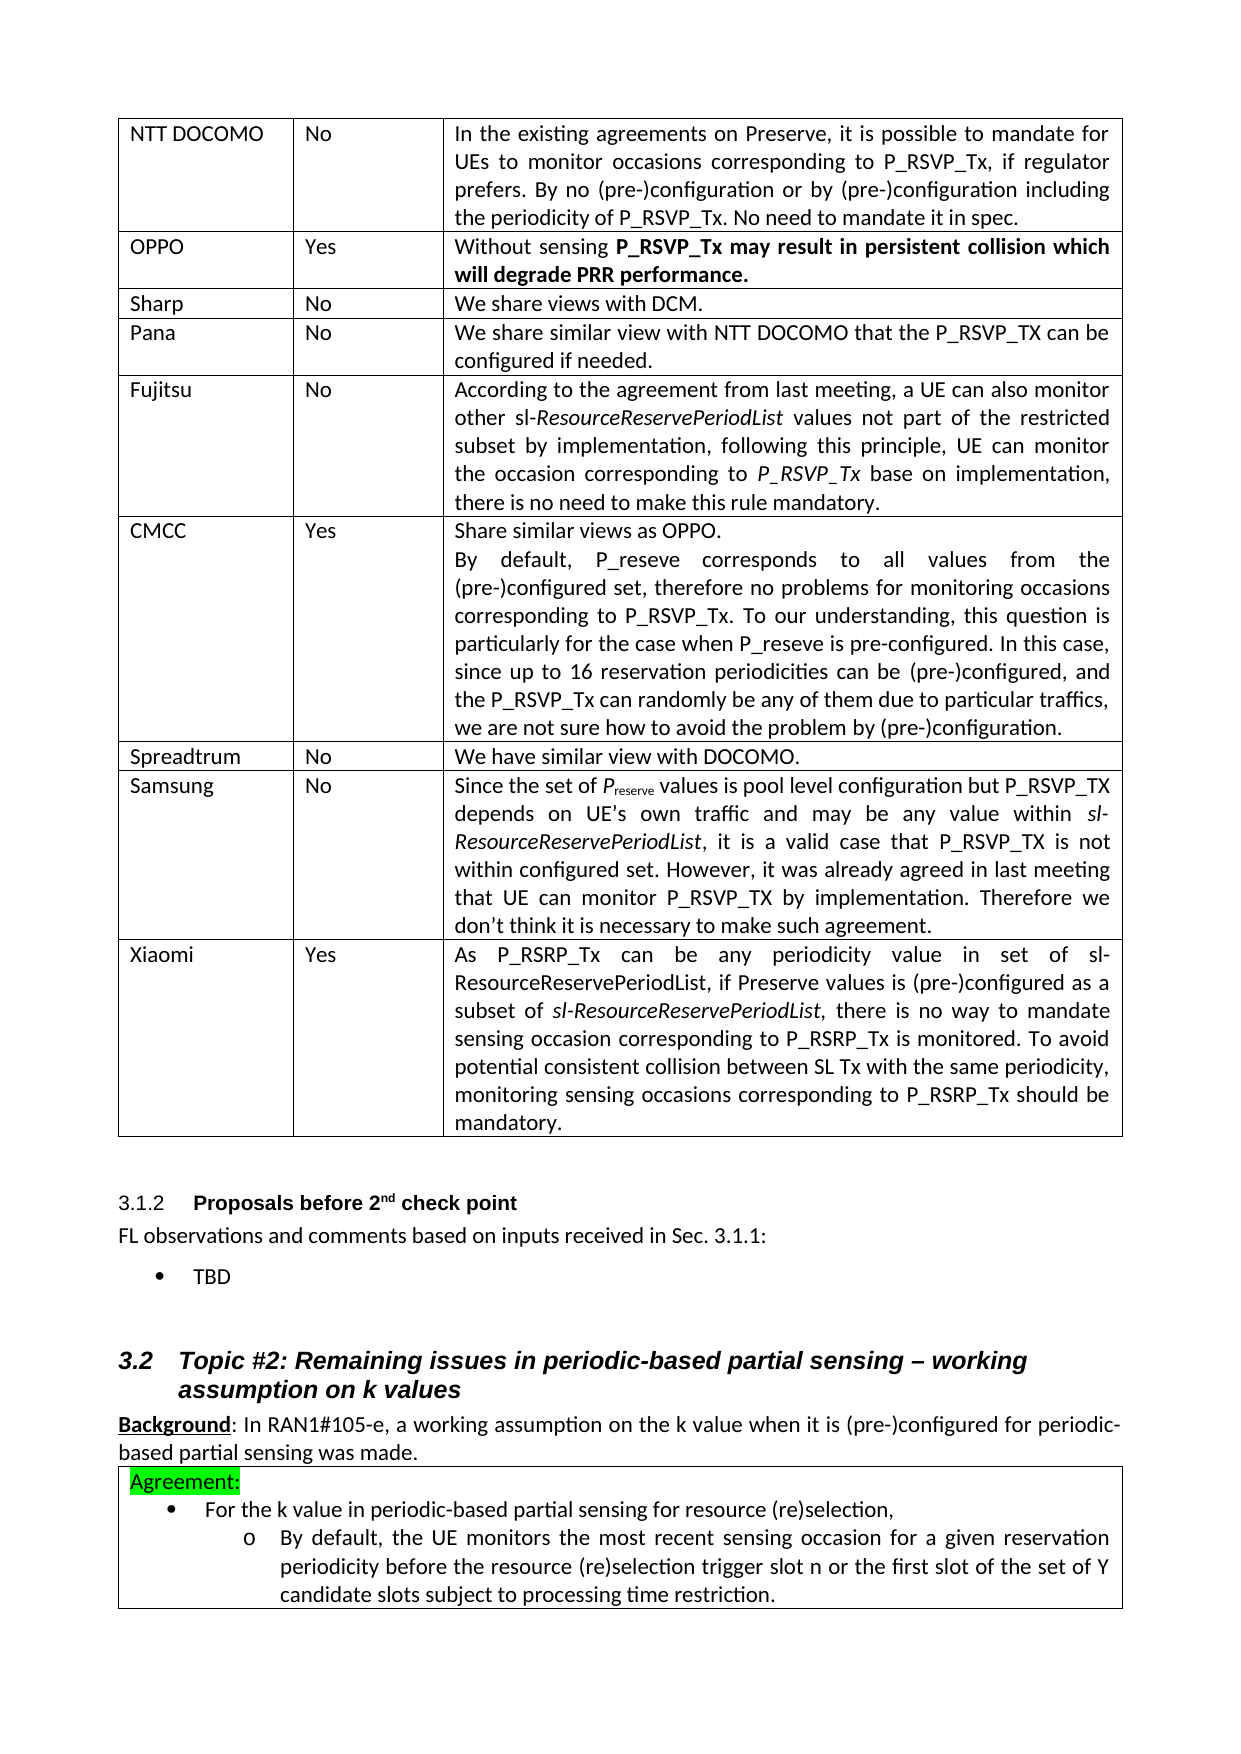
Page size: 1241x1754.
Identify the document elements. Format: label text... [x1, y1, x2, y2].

table_cell According to the agreement from last meeting, a UE can also monitor other sl-ResourceReservePeriodList values not part of the restricted subset by implementation, following this principle, UE can monitor the occasion corresponding to P_RSVP_Tx base on implementation, there is no need to make this rule mandatory. [444, 376, 1122, 516]
table_cell Samsung [119, 771, 293, 939]
table_cell Without sensing P_RSVP_Tx may result in persistent collision which will degrade PRR performance. [444, 232, 1122, 288]
table_cell Yes [294, 940, 443, 1136]
table_cell We have similar view with DOCOMO. [444, 742, 1122, 770]
table_cell Yes [294, 232, 443, 288]
table_cell In the existing agreements on Preserve, it is possible to mandate for UEs to monitor occasions corresponding to P_RSVP_Tx, if regulator prefers. By no (pre-)configuration or by (pre-)configuration including the periodicity of P_RSVP_Tx. No need to mandate it in spec. [444, 119, 1122, 231]
table_cell Pana [119, 319, 293, 374]
table_cell No [294, 119, 443, 231]
text FL observations and comments based on inputs received in Sec. 3.1.1: [118, 1221, 1122, 1249]
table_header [119, 1467, 1122, 1608]
table_cell Share similar views as OPPO. By default, P_reseve corresponds to all values from the (pre-)configured set, therefore no problems for monitoring occasions corresponding to P_RSVP_Tx. To our understanding, this question is particularly for the case when P_reseve is pre-configured. In this case, since up to 16 reservation periodicities can be (pre-)configured, and the P_RSVP_Tx can randomly be any of them due to particular traffics, we are not sure how to avoid the problem by (pre-)configuration. [444, 517, 1122, 741]
subtitle Topic #2: Remaining issues in periodic-based partial sensing – working assumption on k values [118, 1346, 1122, 1403]
table_cell No [294, 742, 443, 770]
table_cell No [294, 771, 443, 939]
table_cell No [294, 289, 443, 317]
subtitle Proposals before 2nd check point [118, 1191, 1122, 1215]
table_cell No [294, 319, 443, 374]
table_cell As P_RSRP_Tx can be any periodicity value in set of sl-ResourceReservePeriodList, if Preserve values is (pre-)configured as a subset of sl-ResourceReservePeriodList, there is no way to mandate sensing occasion corresponding to P_RSRP_Tx is monitored. To avoid potential consistent collision between SL Tx with the same periodicity, monitoring sensing occasions corresponding to P_RSRP_Tx should be mandatory. [444, 940, 1122, 1136]
table_cell No [294, 376, 443, 516]
table_cell Sharp [119, 289, 293, 317]
text Background: In RAN1#105-e, a working assumption on the k value when it is (pre-)configured for periodic-based partial sensing was made. [118, 1410, 1122, 1466]
table_cell NTT DOCOMO [119, 119, 293, 231]
table_cell Spreadtrum [119, 742, 293, 770]
table_cell Xiaomi [119, 940, 293, 1136]
table_cell Since the set of Preserve values is pool level configuration but P_RSVP_TX depends on UE’s own traffic and may be any value within sl-ResourceReservePeriodList, it is a valid case that P_RSVP_TX is not within configured set. However, it was already agreed in last meeting that UE can monitor P_RSVP_TX by implementation. Therefore we don’t think it is necessary to make such agreement. [444, 771, 1122, 939]
table_cell Yes [294, 517, 443, 741]
table_cell We share views with DCM. [444, 289, 1122, 317]
table_cell OPPO [119, 232, 293, 288]
table_cell CMCC [119, 517, 293, 741]
table_cell We share similar view with NTT DOCOMO that the P_RSVP_TX can be configured if needed. [444, 319, 1122, 374]
list TBD [156, 1262, 1122, 1290]
table_cell Fujitsu [119, 376, 293, 516]
